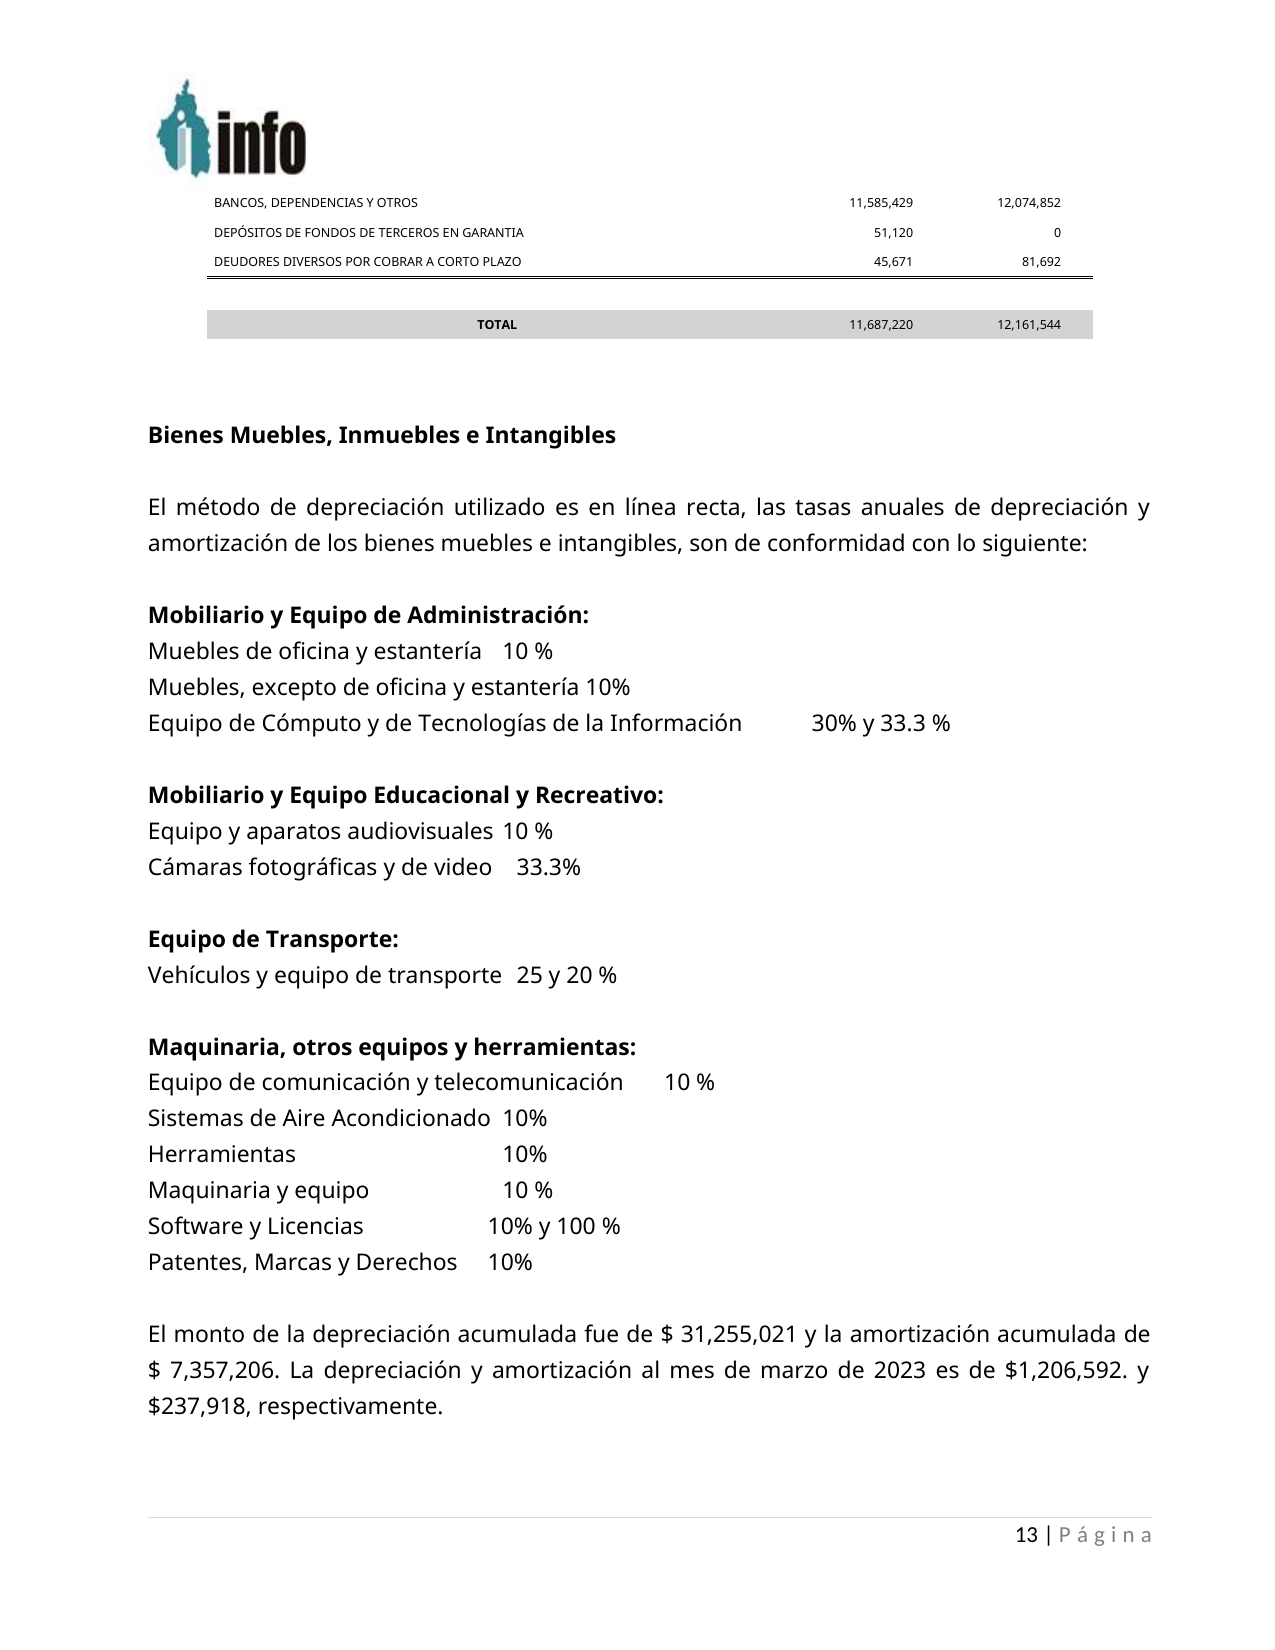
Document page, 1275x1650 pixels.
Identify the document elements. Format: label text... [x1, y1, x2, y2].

table_header 11,687,220 [812, 310, 945, 339]
table_cell 0 [945, 218, 1093, 247]
table_header TOTAL [207, 310, 812, 339]
text Vehículos y equipo de transporte 25 y 20 % [148, 958, 1152, 990]
text Equipo de Cómputo y de Tecnologías de la Información 30% y 33.3 % [148, 707, 1152, 738]
picture [147, 73, 307, 189]
text Herramientas 10% [148, 1138, 1152, 1169]
text El monto de la depreciación acumulada fue de $ 31,255,021 y la amortización acumulada de $ 7,357,206. La depreciación y amortización al mes de marzo de 2023 es de $1,206,592. y $237,918, respectivamente. [148, 1318, 1152, 1421]
table_cell 51,120 [798, 218, 945, 247]
text Patentes, Marcas y Derechos 10% [148, 1246, 1152, 1277]
text Bienes Muebles, Inmuebles e Intangibles [148, 419, 1152, 451]
text Equipo de comunicación y telecomunicación 10 % [148, 1066, 1152, 1098]
text Equipo de Transporte: [148, 923, 1152, 954]
table_cell DEPÓSITOS DE FONDOS DE TERCEROS EN GARANTIA [207, 218, 797, 247]
text Mobiliario y Equipo Educacional y Recreativo: [148, 779, 1152, 810]
text Mobiliario y Equipo de Administración: [148, 599, 1152, 630]
table_cell 12,074,852 [945, 189, 1093, 218]
table_header 12,161,544 [945, 310, 1093, 339]
text Cámaras fotográficas y de video 33.3% [148, 851, 1152, 882]
table_cell 45,671 [798, 247, 945, 276]
text Software y Licencias 10% y 100 % [148, 1210, 1152, 1241]
table_cell 81,692 [945, 247, 1093, 276]
text Muebles de oficina y estantería 10 % [148, 635, 1152, 666]
text El método de depreciación utilizado es en línea recta, las tasas anuales de depreciación y amortización de los bienes muebles e intangibles, son de conformidad con lo siguiente: [148, 491, 1152, 558]
table_cell BANCOS, DEPENDENCIAS Y OTROS [207, 189, 797, 218]
text Sistemas de Aire Acondicionado 10% [148, 1102, 1152, 1133]
text Equipo y aparatos audiovisuales 10 % [148, 815, 1152, 846]
table_cell 11,585,429 [798, 189, 945, 218]
table_cell DEUDORES DIVERSOS POR COBRAR A CORTO PLAZO [207, 247, 797, 276]
text Maquinaria y equipo 10 % [148, 1174, 1152, 1205]
text Maquinaria, otros equipos y herramientas: [148, 1030, 1152, 1062]
text Muebles, excepto de oficina y estantería 10% [148, 671, 1152, 702]
